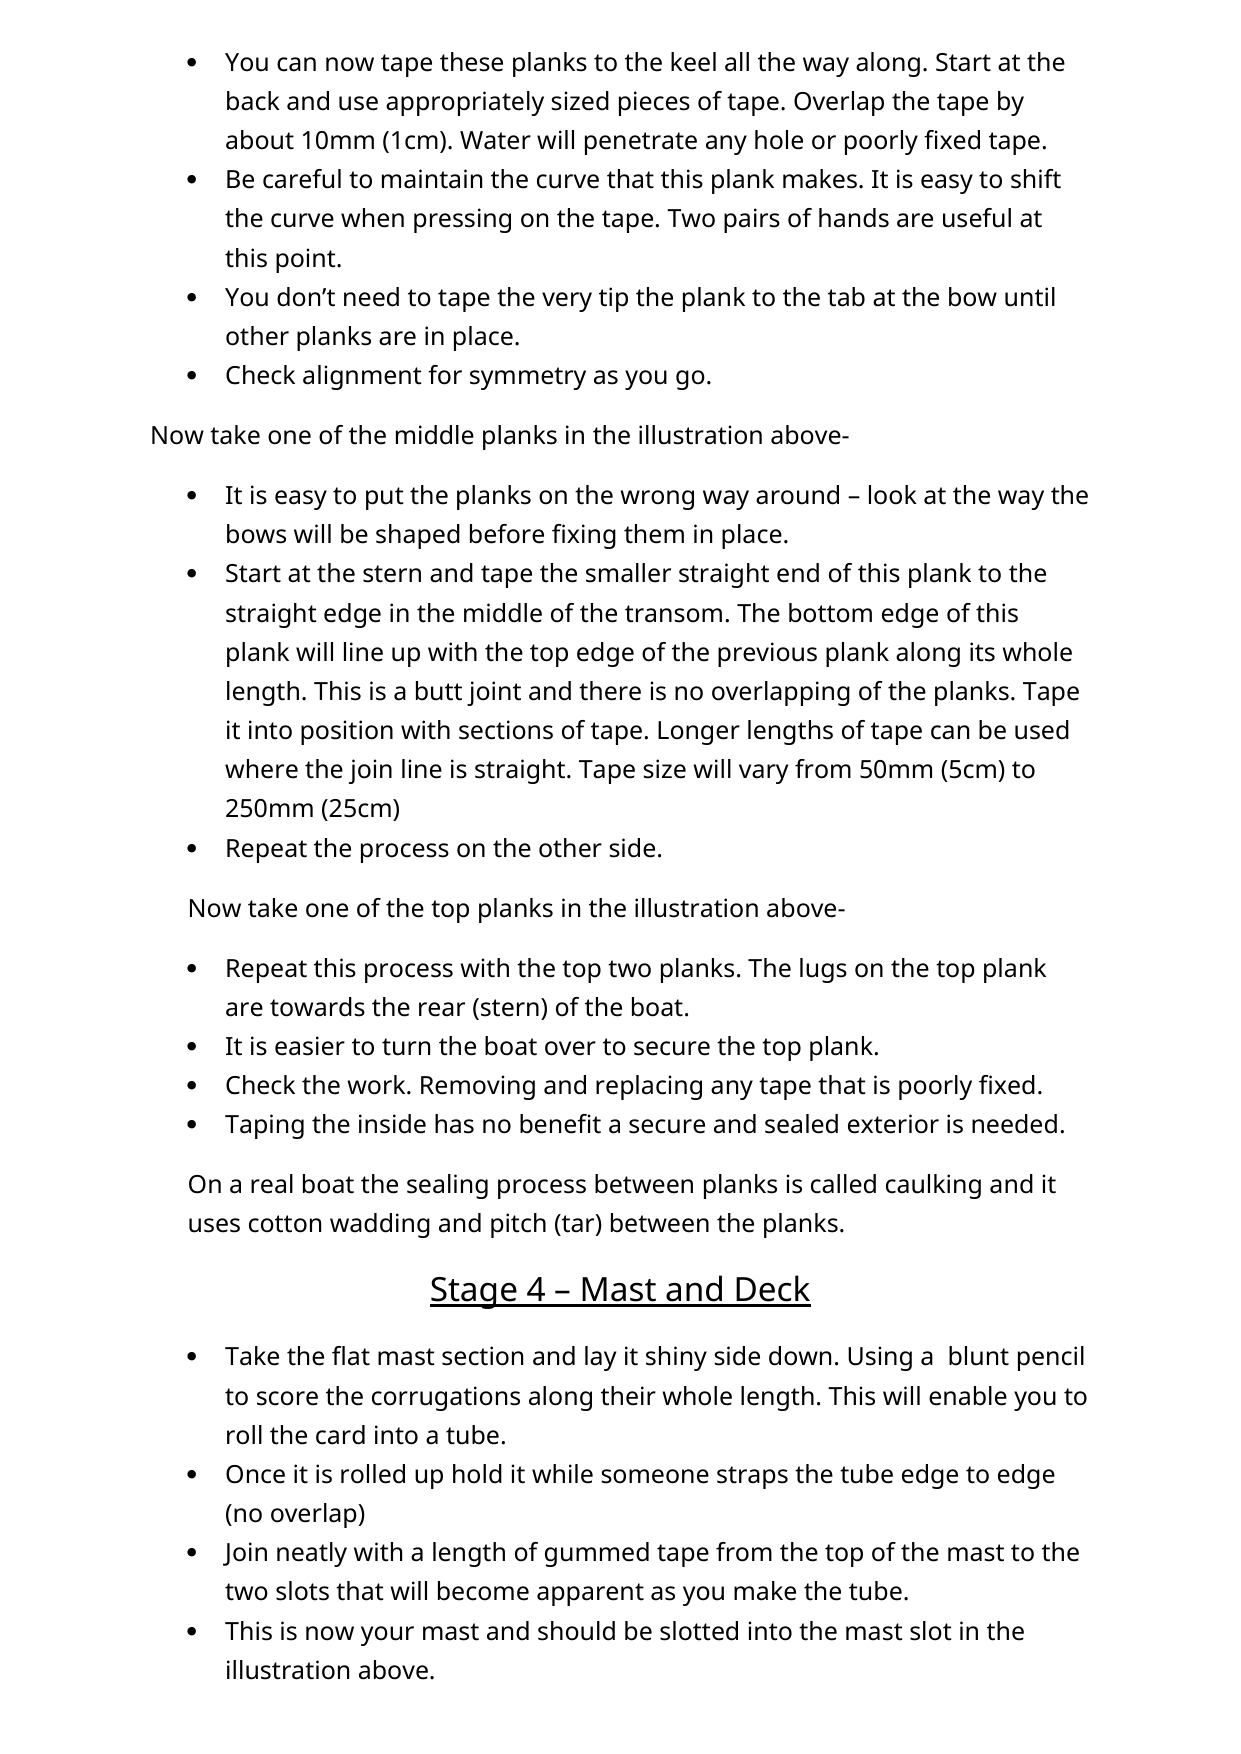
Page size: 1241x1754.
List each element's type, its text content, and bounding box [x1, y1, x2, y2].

list It is easy to put the planks on the wrong way around – look at the way the bows will be shaped before fixing them in place. [187, 478, 1090, 551]
list Repeat this process with the top two planks. The lugs on the top plank are towards the rear (stern) of the boat. [187, 950, 1090, 1023]
list Take the flat mast section and lay it shiny side down. Using a blunt pencil to score the corrugations along their whole length. This will enable you to roll the card into a tube. [187, 1339, 1090, 1451]
text Now take one of the top planks in the illustration above- [187, 890, 1090, 924]
list Be careful to maintain the curve that this plank makes. It is easy to shift the curve when pressing on the tape. Two pairs of hands are useful at this point. [187, 162, 1090, 274]
list Taping the inside has no benefit a secure and sealed exterior is needed. [187, 1107, 1090, 1141]
list Once it is rolled up hold it while someone straps the tube edge to edge (no overlap) [187, 1457, 1090, 1530]
list This is now your mast and should be slotted into the mast slot in the illustration above. [187, 1613, 1090, 1686]
text Now take one of the middle planks in the illustration above- [150, 418, 1090, 452]
list Check the work. Removing and replacing any tape that is poorly fixed. [187, 1068, 1090, 1102]
list Start at the stern and tape the smaller straight end of this plank to the straight edge in the middle of the transom. The bottom edge of this plank will line up with the top edge of the previous plank along its whole length. This is a butt joint and there is no overlapping of the planks. Tape it into position with sections of tape. Longer lengths of tape can be used where the join line is straight. Tape size will vary from 50mm (5cm) to 250mm (25cm) [187, 556, 1090, 825]
text Stage 4 – Mast and Deck [150, 1266, 1090, 1311]
text On a real boat the sealing process between planks is called caulking and it uses cotton wadding and pitch (tar) between the planks. [187, 1167, 1090, 1240]
list Check alignment for symmetry as you go. [187, 358, 1090, 392]
list It is easier to turn the boat over to secure the top plank. [187, 1028, 1090, 1063]
list You can now tape these planks to the keel all the way along. Start at the back and use appropriately sized pieces of tape. Overlap the tape by about 10mm (1cm). Water will penetrate any hole or poorly fixed tape. [187, 44, 1090, 157]
list Join neatly with a length of gummed tape from the top of the mast to the two slots that will become apparent as you make the tube. [187, 1535, 1090, 1608]
list You don’t need to tape the very tip the plank to the tab at the bow until other planks are in place. [187, 279, 1090, 353]
list Repeat the process on the other side. [187, 830, 1090, 864]
